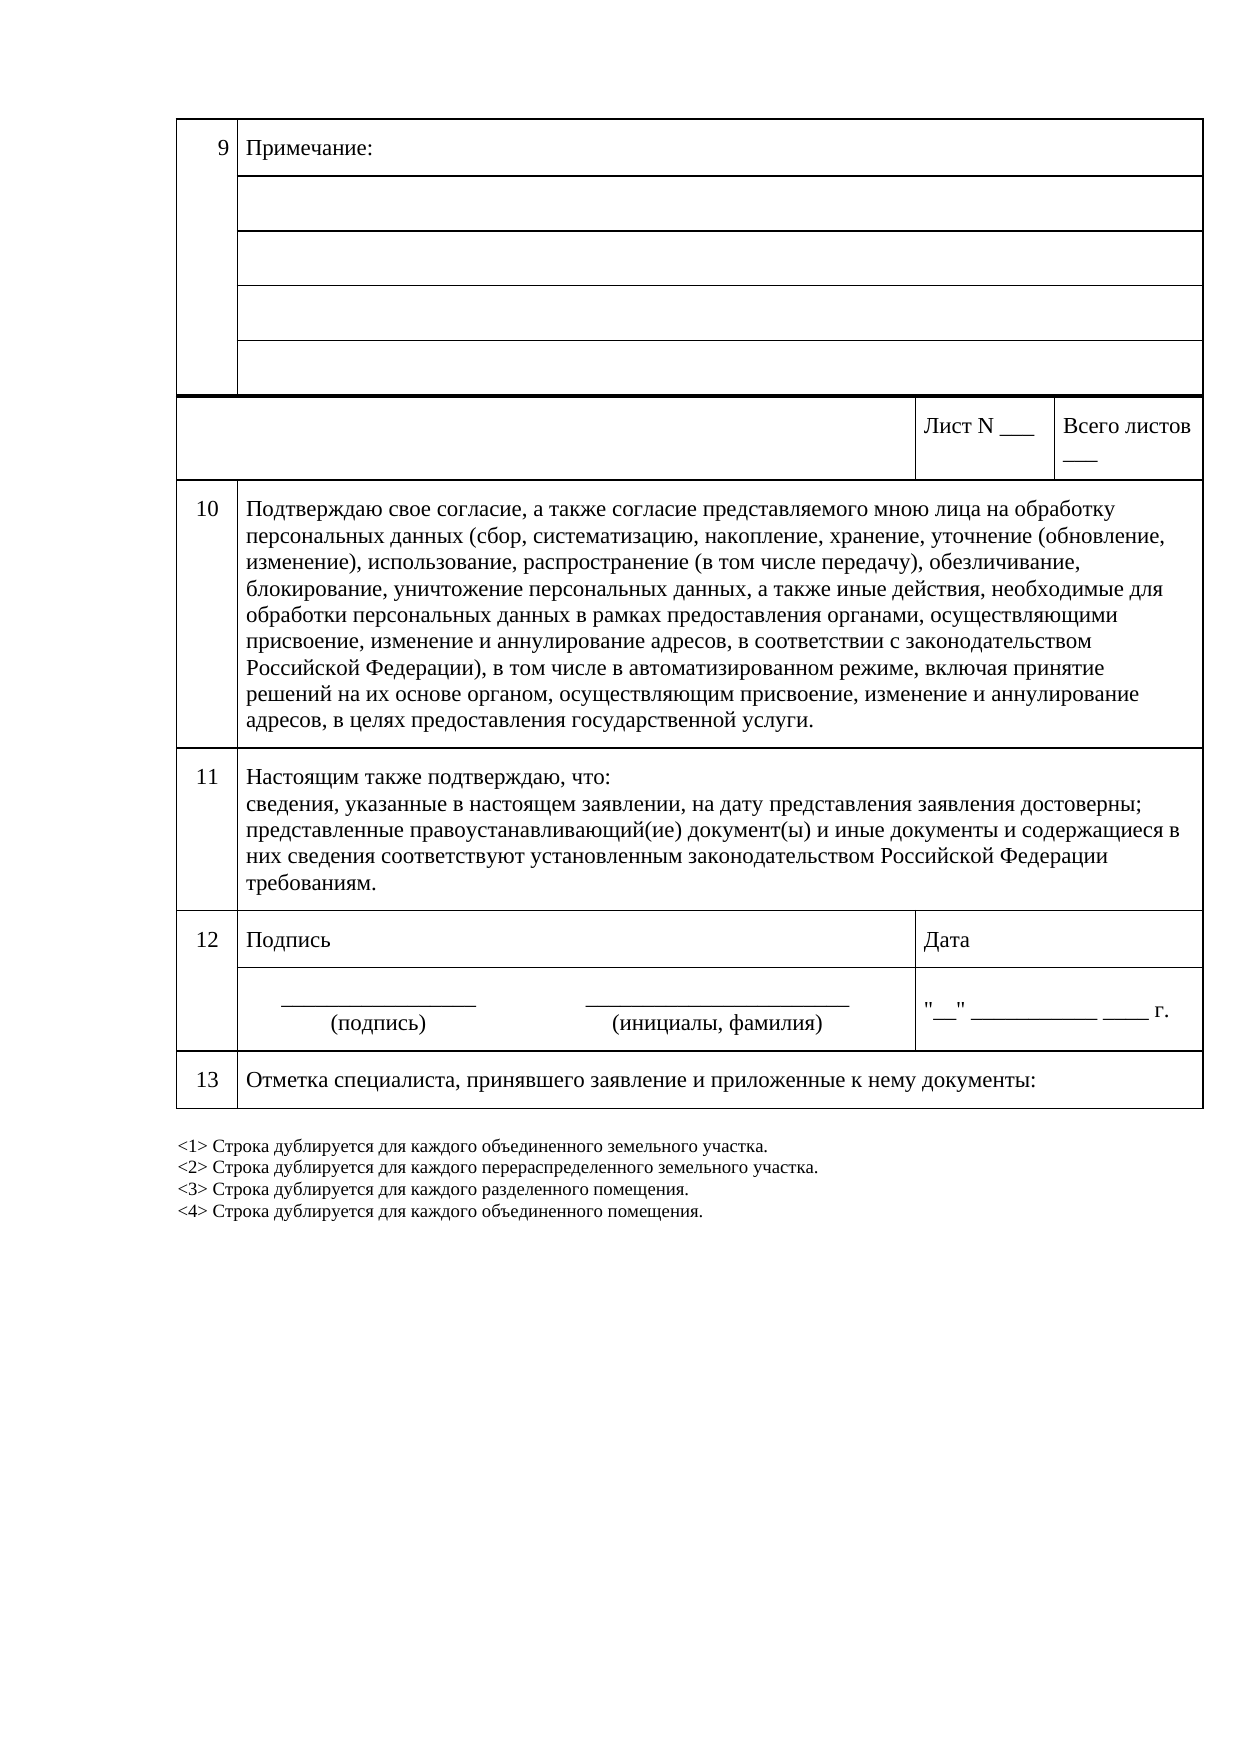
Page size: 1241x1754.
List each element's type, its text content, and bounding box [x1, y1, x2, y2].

table_cell Отметка специалиста, принявшего заявление и приложенные к нему документы: [238, 1052, 1202, 1107]
table_header Лист N ___ [916, 398, 1054, 479]
table_header [177, 398, 915, 479]
table_cell 12 [177, 911, 237, 967]
table_cell "__" ___________ ____ г. [916, 968, 1202, 1050]
table_cell 11 [177, 749, 237, 910]
table_cell _______________________ (инициалы, фамилия) [519, 968, 915, 1050]
table_cell Настоящим также подтверждаю, что: сведения, указанные в настоящем заявлении, на дату представления заявления достоверны; представленные правоустанавливающий(ие) документ(ы) и иные документы и содержащиеся в них сведения соответствуют установленным законодательством Российской Федерации требованиям. [238, 749, 1202, 910]
table_cell Примечание: [238, 120, 1202, 175]
text <4> Строка дублируется для каждого объединенного помещения. [177, 1199, 1152, 1221]
table_cell 9 [177, 120, 237, 394]
table_cell [177, 967, 237, 1050]
table_cell 13 [177, 1052, 237, 1107]
table_cell [238, 286, 1202, 339]
text <2> Строка дублируется для каждого перераспределенного земельного участка. [177, 1156, 1152, 1178]
table_header Всего листов ___ [1055, 398, 1202, 479]
table_cell [238, 341, 1202, 394]
table_cell Подтверждаю свое согласие, а также согласие представляемого мною лица на обработку персональных данных (сбор, систематизацию, накопление, хранение, уточнение (обновление, изменение), использование, распространение (в том числе передачу), обезличивание, блокирование, уничтожение персональных данных, а также иные действия, необходимые для обработки персональных данных в рамках предоставления органами, осуществляющими присвоение, изменение и аннулирование адресов, в соответствии с законодательством Российской Федерации), в том числе в автоматизированном режиме, включая принятие решений на их основе органом, осуществляющим присвоение, изменение и аннулирование адресов, в целях предоставления государственной услуги. [238, 481, 1202, 747]
table_cell _________________ (подпись) [238, 968, 519, 1050]
table_cell [238, 177, 1202, 230]
table_cell [238, 232, 1202, 285]
table_cell Дата [916, 911, 1202, 967]
table_cell Подпись [238, 911, 915, 967]
text <1> Строка дублируется для каждого объединенного земельного участка. [177, 1109, 1152, 1156]
text <3> Строка дублируется для каждого разделенного помещения. [177, 1178, 1152, 1199]
table_cell 10 [177, 481, 237, 747]
